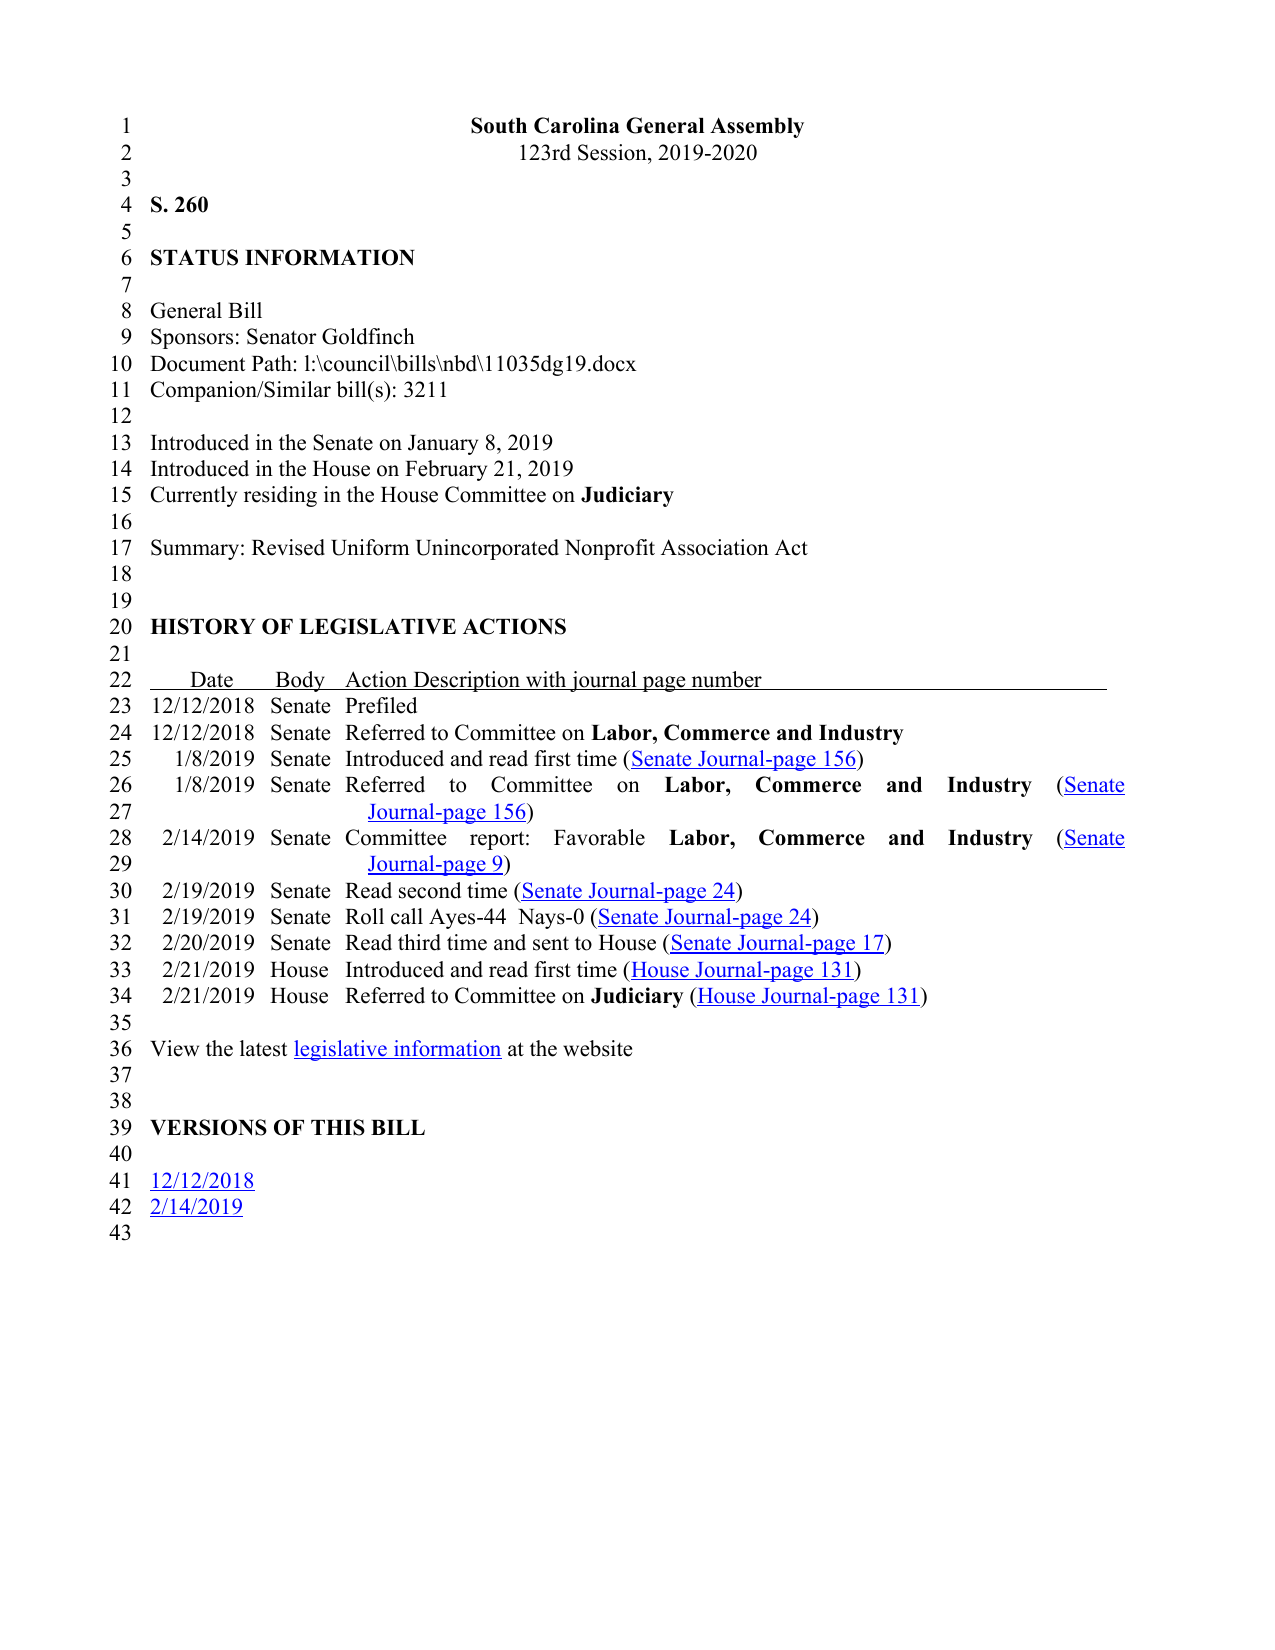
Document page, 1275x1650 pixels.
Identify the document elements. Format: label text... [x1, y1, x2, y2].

text 2/19/2019 Senate Roll call Ayes-44 Nays-0 (Senate Journal-page 24) [150, 903, 1125, 929]
text 2/21/2019 House Referred to Committee on Judiciary (House Journal-page 131) [150, 982, 1125, 1008]
text 12/12/2018 Senate Prefiled [150, 692, 1125, 719]
text VERSIONS OF THIS BILL [150, 1114, 1125, 1140]
text Introduced in the House on February 21, 2019 [150, 455, 1125, 481]
text 12/12/2018 [150, 1167, 1125, 1193]
text S. 260 [150, 192, 1125, 218]
text Currently residing in the House Committee on Judiciary [150, 481, 1125, 508]
text Sponsors: Senator Goldfinch [150, 323, 1125, 350]
text Introduced in the Senate on January 8, 2019 [150, 429, 1125, 455]
text STATUS INFORMATION [150, 244, 1125, 271]
text 1/8/2019 Senate Introduced and read first time (Senate Journal-page 156) [150, 745, 1125, 771]
text 2/14/2019 [150, 1193, 1125, 1219]
text View the latest legislative information at the website [150, 1035, 1125, 1061]
text 12/12/2018 Senate Referred to Committee on Labor, Commerce and Industry [150, 719, 1125, 745]
text 2/21/2019 House Introduced and read first time (House Journal-page 131) [150, 956, 1125, 982]
text Companion/Similar bill(s): 3211 [150, 376, 1125, 402]
text 2/14/2019 Senate Committee report: Favorable Labor, Commerce and Industry (Senate Journal-page 9) [150, 824, 1125, 877]
text General Bill [150, 297, 1125, 323]
text 2/19/2019 Senate Read second time (Senate Journal-page 24) [150, 877, 1125, 903]
text HISTORY OF LEGISLATIVE ACTIONS [150, 613, 1125, 639]
text 123rd Session, 2019-2020 [150, 139, 1125, 165]
text Date Body Action Description with journal page number [150, 666, 1125, 692]
text South Carolina General Assembly [150, 112, 1125, 139]
text Summary: Revised Uniform Unincorporated Nonprofit Association Act [150, 534, 1125, 561]
text Document Path: l:\council\bills\nbd\11035dg19.docx [150, 350, 1125, 376]
text 2/20/2019 Senate Read third time and sent to House (Senate Journal-page 17) [150, 929, 1125, 956]
text 1/8/2019 Senate Referred to Committee on Labor, Commerce and Industry (Senate Journal-page 156) [150, 771, 1125, 824]
